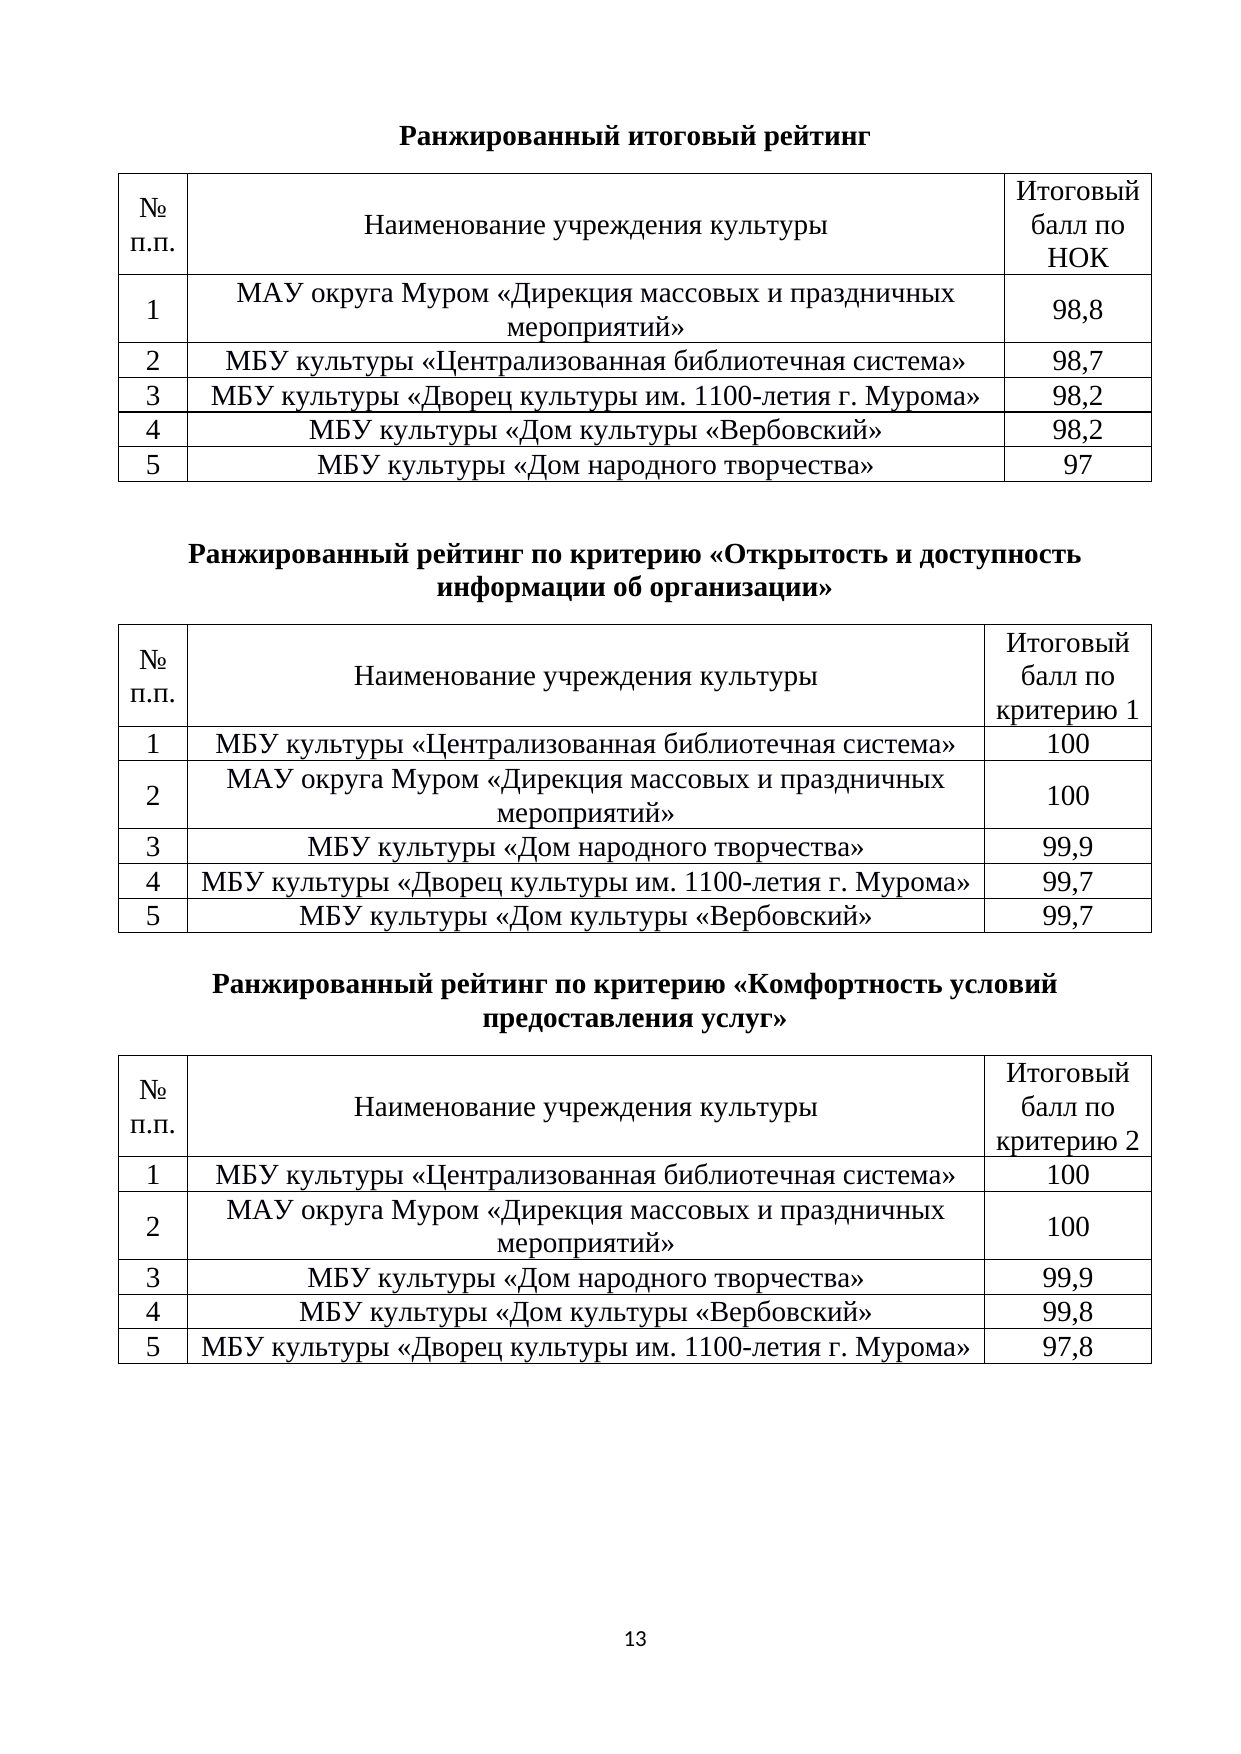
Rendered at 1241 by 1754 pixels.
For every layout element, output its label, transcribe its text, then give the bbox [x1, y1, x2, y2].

table_cell МБУ культуры «Дом народного творчества» [188, 1260, 984, 1293]
table_cell 98,7 [1005, 343, 1151, 377]
text Ранжированный рейтинг по критерию «Открытость и доступность информации об организации» [118, 536, 1152, 603]
table_cell 2 [119, 761, 187, 828]
table_cell 2 [119, 1192, 187, 1259]
text Ранжированный итоговый рейтинг [118, 118, 1152, 152]
table_cell 99,7 [985, 864, 1151, 897]
table_cell МБУ культуры «Дворец культуры им. 1100-летия г. Мурома» [188, 864, 984, 897]
table_cell МБУ культуры «Дом культуры «Вербовский» [188, 899, 984, 932]
table_header № п.п. [119, 174, 187, 274]
table_cell 97,8 [985, 1329, 1151, 1363]
table_cell 98,2 [1005, 413, 1151, 446]
table_header № п.п. [119, 625, 187, 726]
table_cell 3 [119, 378, 187, 411]
table_cell 99,7 [985, 899, 1151, 932]
table_cell 5 [119, 899, 187, 932]
table_cell 1 [119, 727, 187, 760]
table_cell 98,2 [1005, 378, 1151, 411]
table_header № п.п. [119, 1056, 187, 1156]
table_cell 5 [119, 447, 187, 481]
table_header Наименование учреждения культуры [188, 174, 1004, 274]
table_cell 4 [119, 864, 187, 897]
table_cell МАУ округа Муром «Дирекция массовых и праздничных мероприятий» [188, 275, 1004, 342]
table_cell 100 [985, 1192, 1151, 1259]
table_cell 99,8 [985, 1295, 1151, 1328]
table_header Итоговый балл по критерию 1 [985, 625, 1151, 726]
table_cell МБУ культуры «Дом культуры «Вербовский» [188, 1295, 984, 1328]
table_cell МАУ округа Муром «Дирекция массовых и праздничных мероприятий» [188, 1192, 984, 1259]
table_header Наименование учреждения культуры [188, 625, 984, 726]
text Ранжированный рейтинг по критерию «Комфортность условий предоставления услуг» [118, 967, 1152, 1034]
table_cell 1 [119, 1157, 187, 1191]
table_cell МБУ культуры «Дворец культуры им. 1100-летия г. Мурома» [188, 378, 1004, 411]
table_header Наименование учреждения культуры [188, 1056, 984, 1156]
table_cell МБУ культуры «Централизованная библиотечная система» [188, 1157, 984, 1191]
table_cell МБУ культуры «Дом народного творчества» [188, 447, 1004, 481]
table_cell 99,9 [985, 1260, 1151, 1293]
table_cell 100 [985, 1157, 1151, 1191]
table_cell 2 [119, 343, 187, 377]
table_cell 100 [985, 761, 1151, 828]
table_cell 1 [119, 275, 187, 342]
table_cell МБУ культуры «Дом народного творчества» [188, 829, 984, 863]
table_cell 99,9 [985, 829, 1151, 863]
table_cell МБУ культуры «Централизованная библиотечная система» [188, 727, 984, 760]
table_header Итоговый балл по НОК [1005, 174, 1151, 274]
table_cell МАУ округа Муром «Дирекция массовых и праздничных мероприятий» [188, 761, 984, 828]
table_cell 98,8 [1005, 275, 1151, 342]
table_cell 97 [1005, 447, 1151, 481]
table_cell 3 [119, 1260, 187, 1293]
table_cell МБУ культуры «Дом культуры «Вербовский» [188, 413, 1004, 446]
table_cell 4 [119, 1295, 187, 1328]
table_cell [188, 1329, 984, 1363]
table_cell 4 [119, 413, 187, 446]
table_cell 3 [119, 829, 187, 863]
table_header Итоговый балл по критерию 2 [985, 1056, 1151, 1156]
table_cell 100 [985, 727, 1151, 760]
table_cell МБУ культуры «Централизованная библиотечная система» [188, 343, 1004, 377]
table_cell 5 [119, 1329, 187, 1363]
